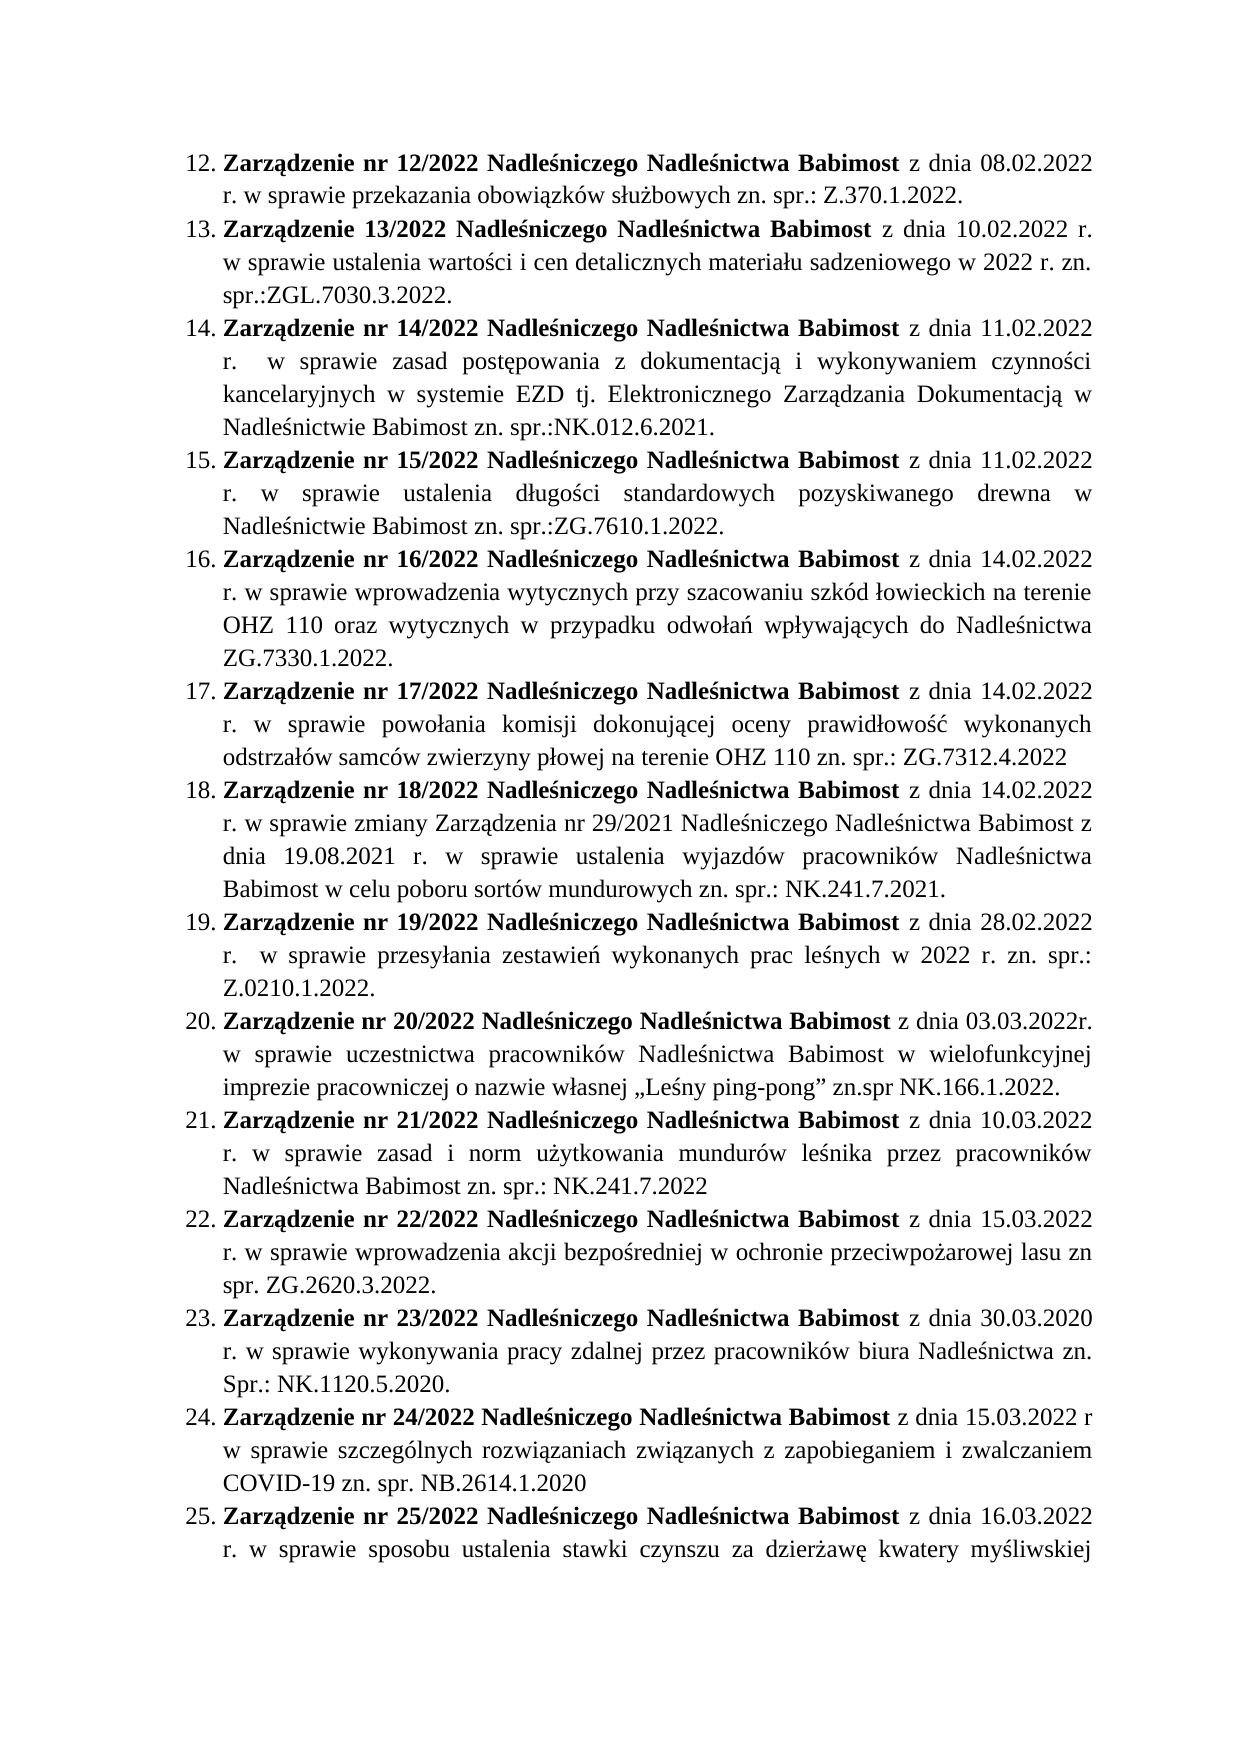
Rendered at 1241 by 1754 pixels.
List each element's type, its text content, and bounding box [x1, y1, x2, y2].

list Zarządzenie nr 15/2022 Nadleśniczego Nadleśnictwa Babimost z dnia 11.02.2022 r. w sprawie ustalenia długości standardowych pozyskiwanego drewna w Nadleśnictwie Babimost zn. spr.:ZG.7610.1.2022. [185, 445, 1093, 539]
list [185, 1501, 1093, 1563]
list Zarządzenie nr 20/2022 Nadleśniczego Nadleśnictwa Babimost z dnia 03.03.2022r. w sprawie uczestnictwa pracowników Nadleśnictwa Babimost w wielofunkcyjnej imprezie pracowniczej o nazwie własnej „Leśny ping-pong” zn.spr NK.166.1.2022. [185, 1006, 1093, 1101]
list Zarządzenie nr 18/2022 Nadleśniczego Nadleśnictwa Babimost z dnia 14.02.2022 r. w sprawie zmiany Zarządzenia nr 29/2021 Nadleśniczego Nadleśnictwa Babimost z dnia 19.08.2021 r. w sprawie ustalenia wyjazdów pracowników Nadleśnictwa Babimost w celu poboru sortów mundurowych zn. spr.: NK.241.7.2021. [185, 775, 1093, 903]
list Zarządzenie nr 22/2022 Nadleśniczego Nadleśnictwa Babimost z dnia 15.03.2022 r. w sprawie wprowadzenia akcji bezpośredniej w ochronie przeciwpożarowej lasu zn spr. ZG.2620.3.2022. [185, 1204, 1093, 1299]
list Zarządzenie 13/2022 Nadleśniczego Nadleśnictwa Babimost z dnia 10.02.2022 r. w sprawie ustalenia wartości i cen detalicznych materiału sadzeniowego w 2022 r. zn. spr.:ZGL.7030.3.2022. [185, 214, 1093, 308]
list Zarządzenie nr 16/2022 Nadleśniczego Nadleśnictwa Babimost z dnia 14.02.2022 r. w sprawie wprowadzenia wytycznych przy szacowaniu szkód łowieckich na terenie OHZ 110 oraz wytycznych w przypadku odwołań wpływających do Nadleśnictwa ZG.7330.1.2022. [185, 544, 1093, 672]
list Zarządzenie nr 14/2022 Nadleśniczego Nadleśnictwa Babimost z dnia 11.02.2022 r. w sprawie zasad postępowania z dokumentacją i wykonywaniem czynności kancelaryjnych w systemie EZD tj. Elektronicznego Zarządzania Dokumentacją w Nadleśnictwie Babimost zn. spr.:NK.012.6.2021. [185, 313, 1093, 441]
list Zarządzenie nr 19/2022 Nadleśniczego Nadleśnictwa Babimost z dnia 28.02.2022 r. w sprawie przesyłania zestawień wykonanych prac leśnych w 2022 r. zn. spr.: Z.0210.1.2022. [185, 907, 1093, 1002]
list Zarządzenie nr 17/2022 Nadleśniczego Nadleśnictwa Babimost z dnia 14.02.2022 r. w sprawie powołania komisji dokonującej oceny prawidłowość wykonanych odstrzałów samców zwierzyny płowej na terenie OHZ 110 zn. spr.: ZG.7312.4.2022 [185, 676, 1093, 771]
list Zarządzenie nr 12/2022 Nadleśniczego Nadleśnictwa Babimost z dnia 08.02.2022 r. w sprawie przekazania obowiązków służbowych zn. spr.: Z.370.1.2022. [185, 148, 1093, 209]
list Zarządzenie nr 23/2022 Nadleśniczego Nadleśnictwa Babimost z dnia 30.03.2020 r. w sprawie wykonywania pracy zdalnej przez pracowników biura Nadleśnictwa zn. Spr.: NK.1120.5.2020. [185, 1303, 1093, 1398]
list Zarządzenie nr 21/2022 Nadleśniczego Nadleśnictwa Babimost z dnia 10.03.2022 r. w sprawie zasad i norm użytkowania mundurów leśnika przez pracowników Nadleśnictwa Babimost zn. spr.: NK.241.7.2022 [185, 1105, 1093, 1200]
list Zarządzenie nr 24/2022 Nadleśniczego Nadleśnictwa Babimost z dnia 15.03.2022 r w sprawie szczególnych rozwiązaniach związanych z zapobieganiem i zwalczaniem COVID-19 zn. spr. NB.2614.1.2020 [185, 1402, 1093, 1497]
